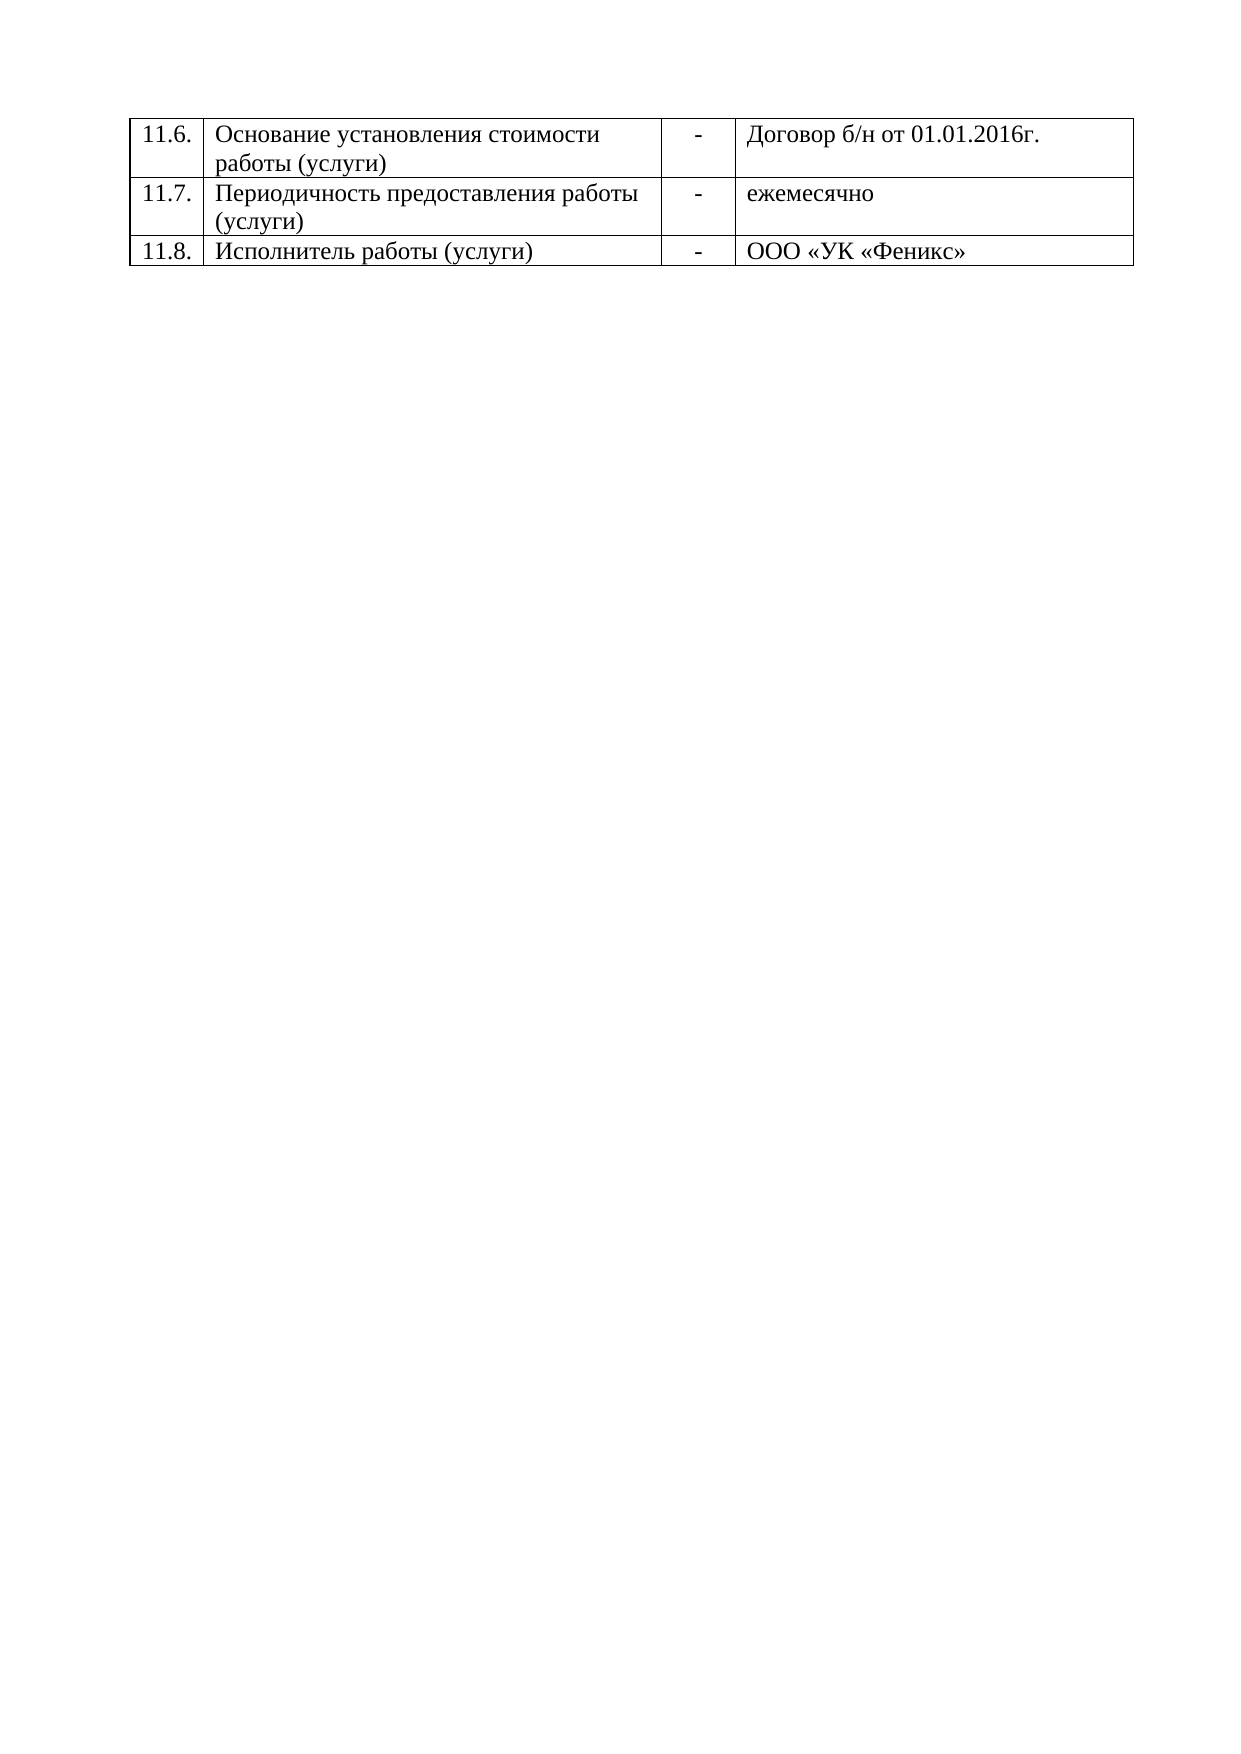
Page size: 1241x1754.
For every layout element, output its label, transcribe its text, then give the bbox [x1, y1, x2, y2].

table_cell Основание установления стоимости работы (услуги) [204, 119, 661, 177]
table_cell - [662, 119, 735, 177]
table_cell ежемесячно [736, 178, 1133, 235]
table_cell Договор б/н от 01.01.2016г. [736, 119, 1133, 177]
table_cell Исполнитель работы (услуги) [204, 236, 661, 265]
table_cell - [662, 236, 735, 265]
table_cell Периодичность предоставления работы (услуги) [204, 178, 661, 235]
table_cell 11.6. [131, 119, 203, 177]
table_cell 11.8. [131, 236, 203, 265]
table_cell - [662, 178, 735, 235]
table_cell ООО «УК «Феникс» [736, 236, 1133, 265]
table_cell 11.7. [131, 178, 203, 235]
